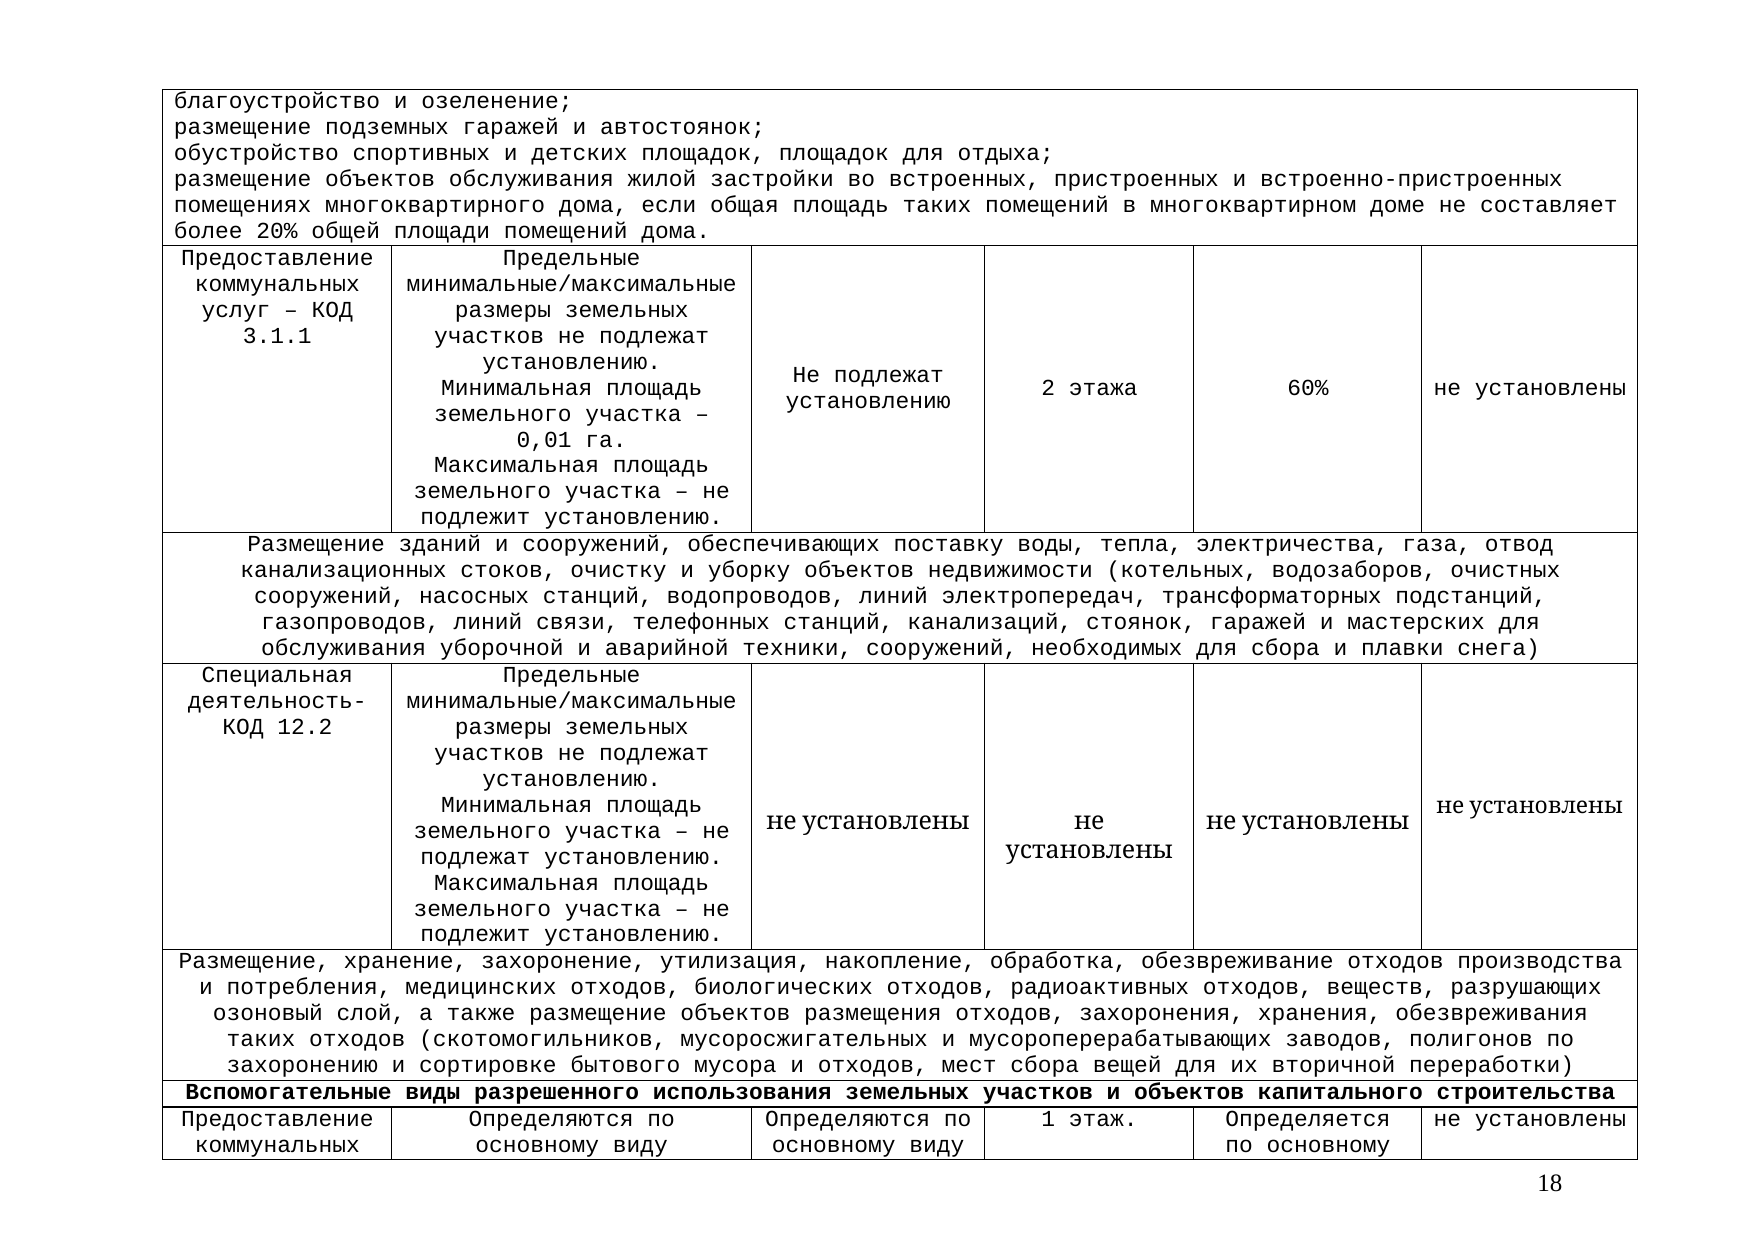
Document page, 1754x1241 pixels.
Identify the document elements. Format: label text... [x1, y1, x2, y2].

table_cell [752, 1108, 984, 1159]
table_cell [163, 1108, 391, 1159]
table_cell Не подлежат установлению [752, 246, 984, 532]
table_cell не установлены [1422, 664, 1637, 949]
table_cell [1194, 1108, 1421, 1159]
table_cell не установлены [1194, 664, 1421, 949]
table_cell Размещение зданий и сооружений, обеспечивающих поставку воды, тепла, электричества, газа, отвод канализационных стоков, очистку и уборку объектов недвижимости (котельных, водозаборов, очистных сооружений, насосных станций, водопроводов, линий электропередач, трансформаторных подстанций, газопроводов, линий связи, телефонных станций, канализаций, стоянок, гаражей и мастерских для обслуживания уборочной и аварийной техники, сооружений, необходимых для сбора и плавки снега) [163, 533, 1637, 662]
table_cell не установлены [985, 664, 1193, 949]
table_cell Предельные минимальные/максимальные размеры земельных участков не подлежат установлению. Минимальная площадь земельного участка – не подлежат установлению. Максимальная площадь земельного участка – не подлежит установлению. [392, 664, 751, 949]
table_cell 1 этаж. [985, 1108, 1193, 1159]
table_cell Размещение, хранение, захоронение, утилизация, накопление, обработка, обезвреживание отходов производства и потребления, медицинских отходов, биологических отходов, радиоактивных отходов, веществ, разрушающих озоновый слой, а также размещение объектов размещения отходов, захоронения, хранения, обезвреживания таких отходов (скотомогильников, мусоросжигательных и мусороперерабатывающих заводов, полигонов по захоронению и сортировке бытового мусора и отходов, мест сбора вещей для их вторичной переработки) [163, 950, 1637, 1079]
table_cell Специальная деятельность- КОД 12.2 [163, 664, 391, 949]
table_cell Вспомогательные виды разрешенного использования земельных участков и объектов капитального строительства [163, 1081, 1637, 1106]
table_cell Предельные минимальные/максимальные размеры земельных участков не подлежат установлению. Минимальная площадь земельного участка – 0,01 га. Максимальная площадь земельного участка – не подлежит установлению. [392, 246, 751, 532]
table_cell не установлены [1422, 246, 1637, 532]
table_cell не установлены [752, 664, 984, 949]
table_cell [163, 90, 1637, 245]
table_cell 60% [1194, 246, 1421, 532]
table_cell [392, 1108, 751, 1159]
table_cell 2 этажа [985, 246, 1193, 532]
table_cell не установлены [1422, 1108, 1637, 1159]
table_cell Предоставление коммунальных услуг – КОД 3.1.1 [163, 246, 391, 532]
